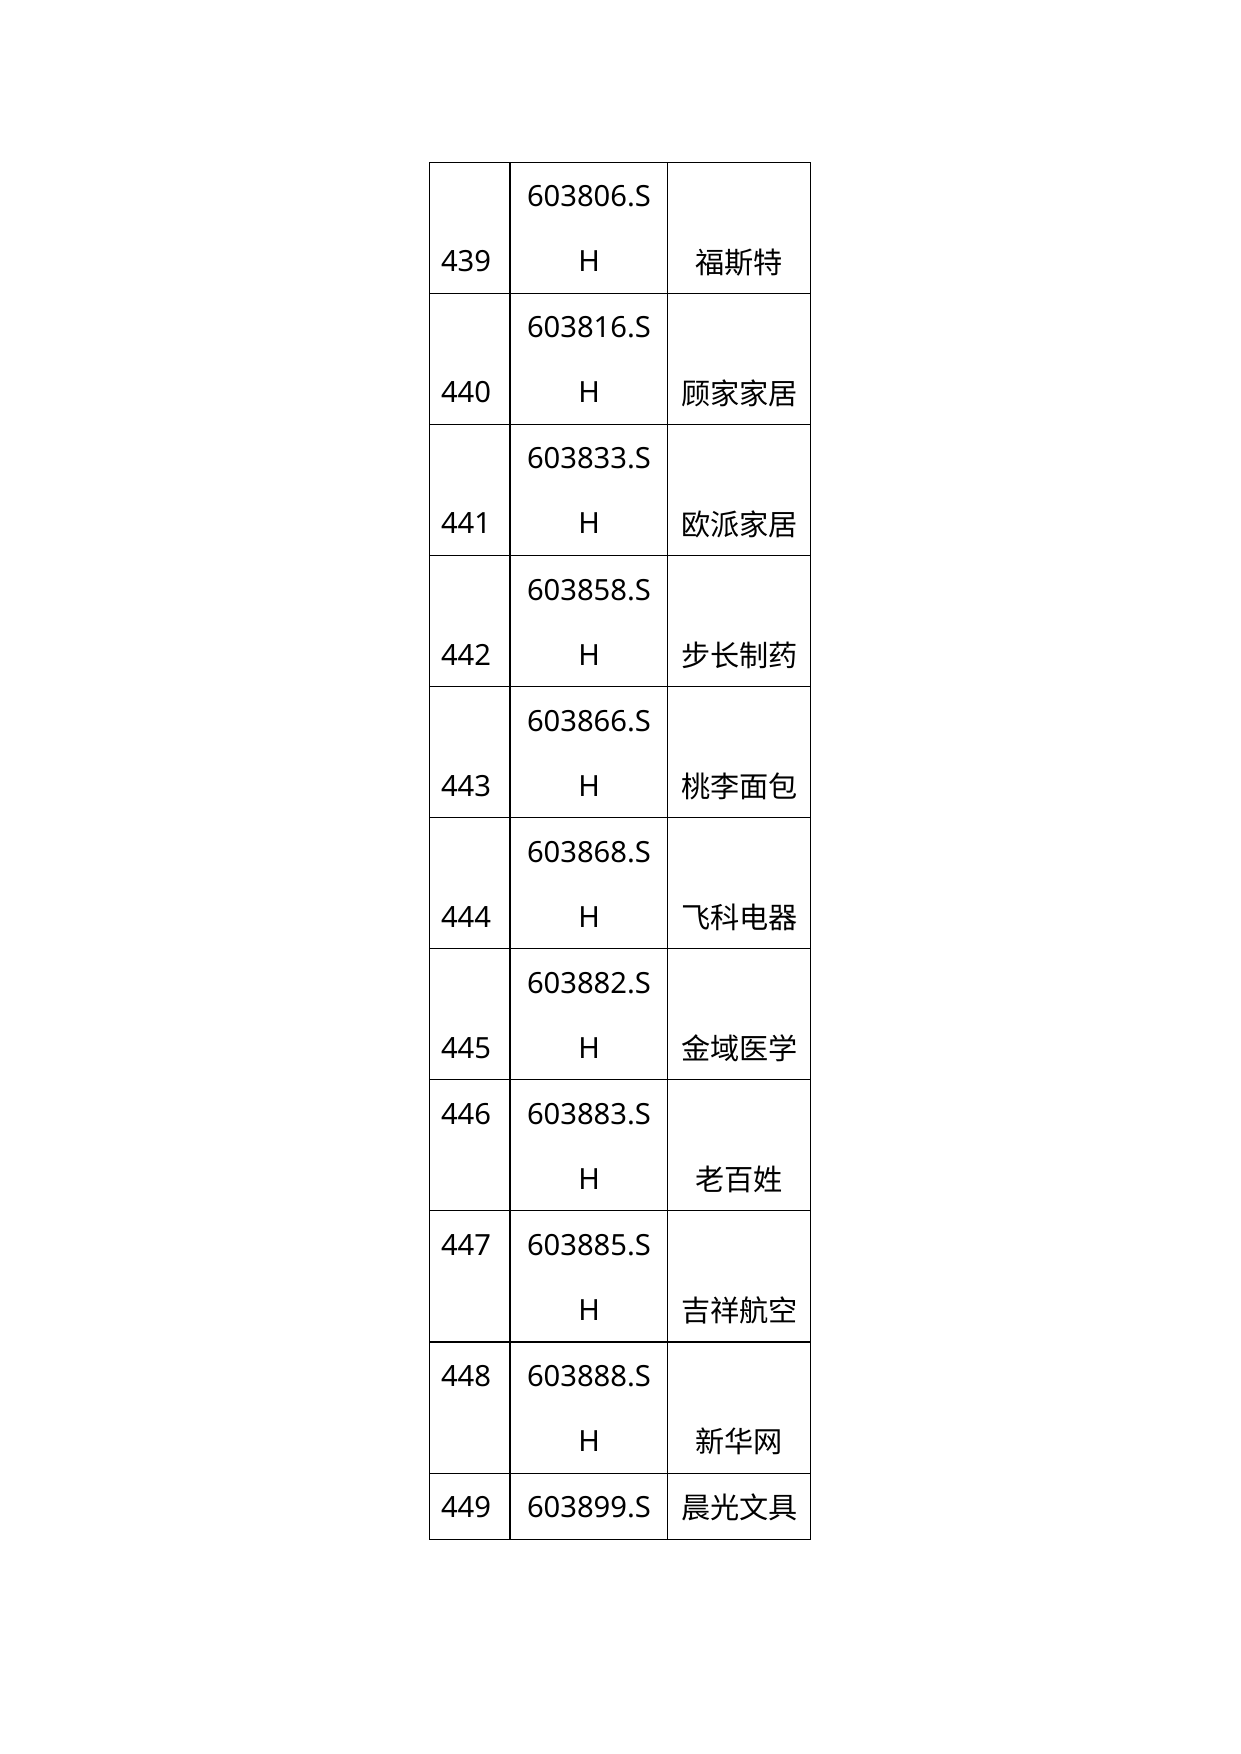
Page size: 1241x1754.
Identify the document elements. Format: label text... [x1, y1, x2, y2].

table_cell 449 [430, 1474, 509, 1538]
table_cell 603816.SH [511, 294, 667, 424]
table_cell 吉祥航空 [668, 1211, 810, 1341]
table_cell 603833.SH [511, 425, 667, 555]
table_cell 福斯特 [668, 163, 810, 293]
table_cell 443 [430, 687, 509, 817]
table_cell 444 [430, 818, 509, 948]
table_cell 441 [430, 425, 509, 555]
table_cell 603899.SH [511, 1474, 667, 1538]
table_cell 603888.SH [511, 1343, 667, 1472]
table_cell 603868.SH [511, 818, 667, 948]
table_cell 446 [430, 1080, 509, 1210]
table_cell 445 [430, 949, 509, 1079]
table_cell 447 [430, 1211, 509, 1341]
table_cell 448 [430, 1343, 509, 1472]
table_cell 步长制药 [668, 556, 810, 686]
table_cell 603885.SH [511, 1211, 667, 1341]
table_cell 442 [430, 556, 509, 686]
table_cell 欧派家居 [668, 425, 810, 555]
table_cell 440 [430, 294, 509, 424]
table_cell 老百姓 [668, 1080, 810, 1210]
table_cell 新华网 [668, 1343, 810, 1472]
table_cell 桃李面包 [668, 687, 810, 817]
table_cell 603858.SH [511, 556, 667, 686]
table_cell 晨光文具 [668, 1474, 810, 1538]
table_cell 603866.SH [511, 687, 667, 817]
table_cell 金域医学 [668, 949, 810, 1079]
table_cell 603883.SH [511, 1080, 667, 1210]
table_cell 603882.SH [511, 949, 667, 1079]
table_cell 飞科电器 [668, 818, 810, 948]
table_cell 603806.SH [511, 163, 667, 293]
table_cell 439 [430, 163, 509, 293]
table_cell 顾家家居 [668, 294, 810, 424]
